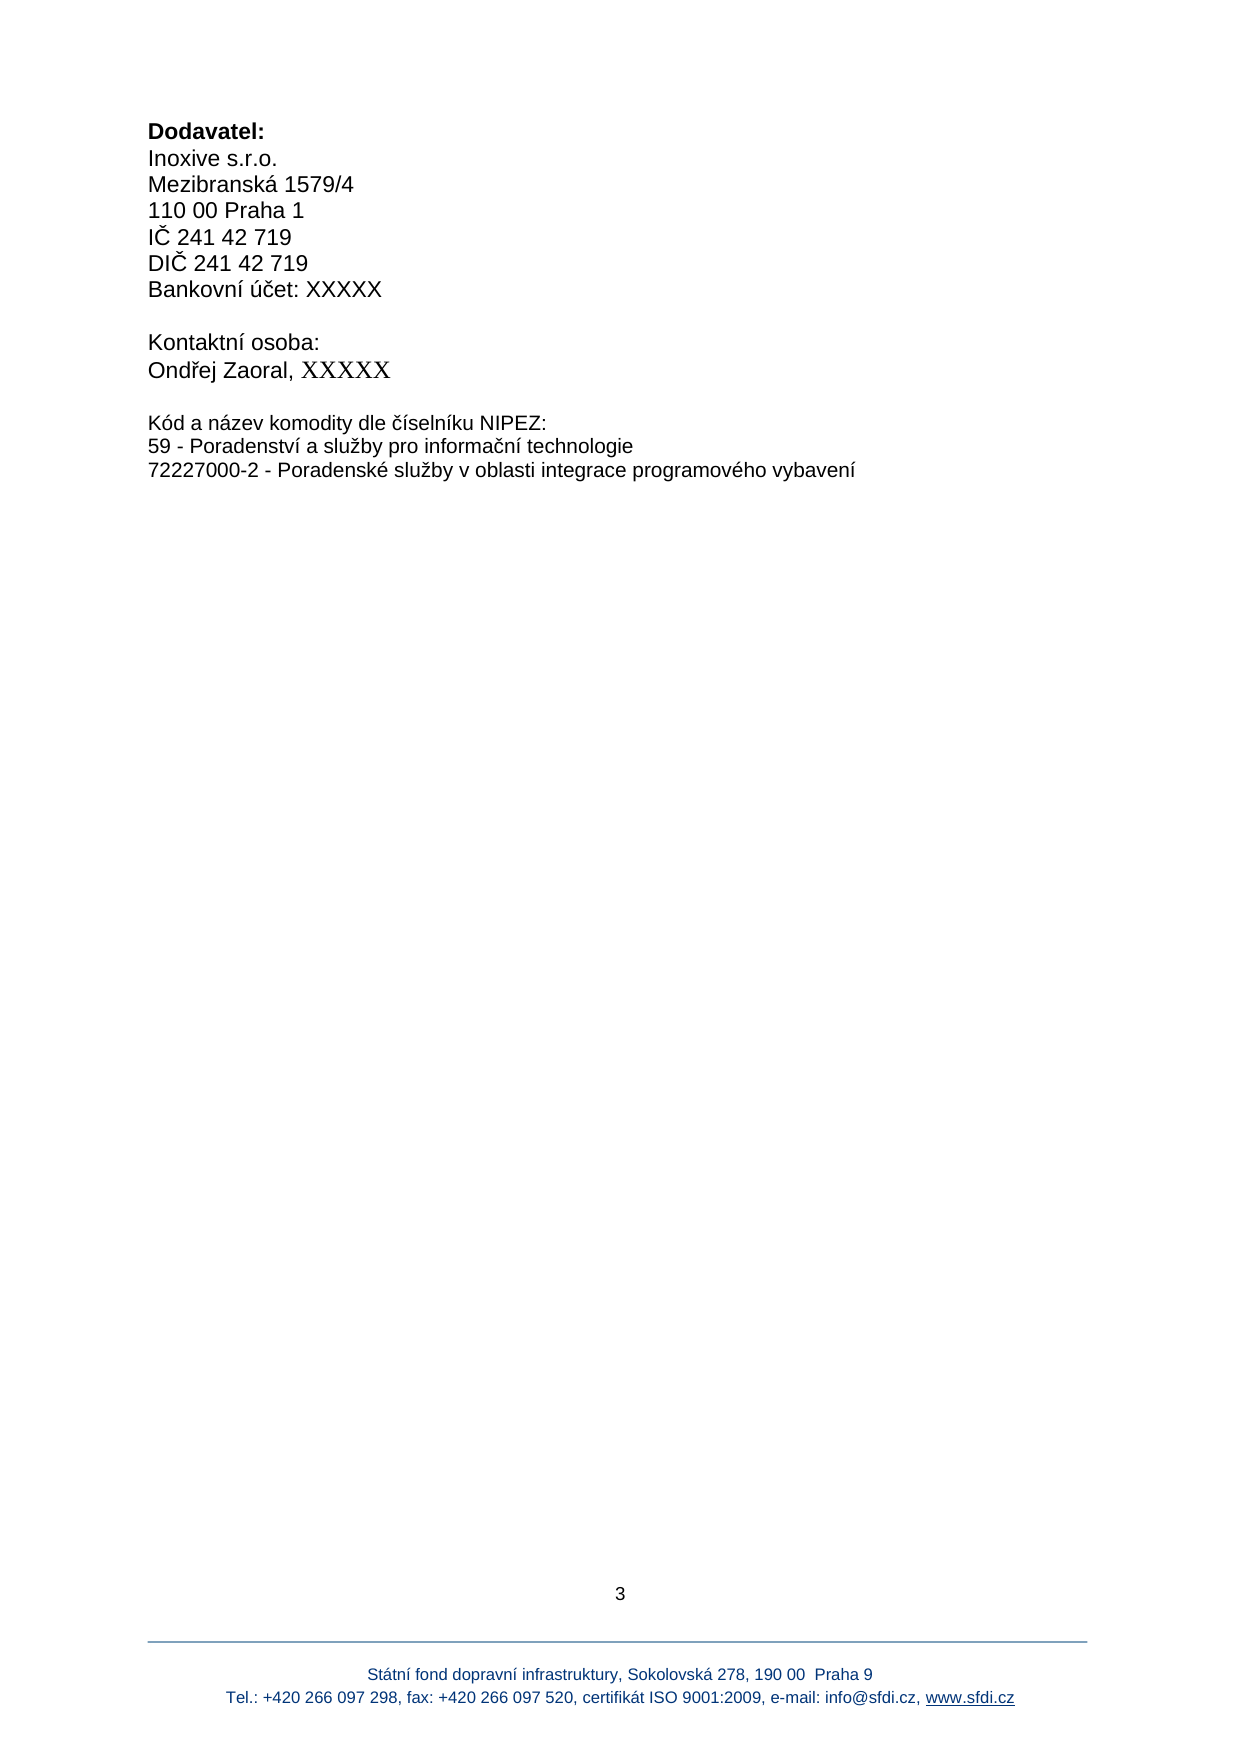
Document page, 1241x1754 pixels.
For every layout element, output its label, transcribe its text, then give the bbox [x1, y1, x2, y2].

text DIČ 241 42 719 [148, 250, 1092, 276]
text Mezibranská 1579/4 [148, 171, 1092, 197]
text Bankovní účet: XXXXX [148, 276, 1092, 303]
text Ondřej Zaoral, XXXXX [148, 355, 1092, 384]
text Inoxive s.r.o. [148, 144, 1092, 171]
text 110 00 Praha 1 [148, 197, 1092, 223]
text IČ 241 42 719 [148, 223, 1092, 250]
text 72227000-2 - Poradenské služby v oblasti integrace programového vybavení [148, 458, 1092, 482]
text 59 - Poradenství a služby pro informační technologie [148, 434, 1092, 458]
picture [147, 1618, 1088, 1735]
text Kontaktní osoba: [148, 329, 1092, 355]
text Kód a název komodity dle číselníku NIPEZ: [148, 410, 1092, 434]
text Dodavatel: [148, 118, 1092, 144]
